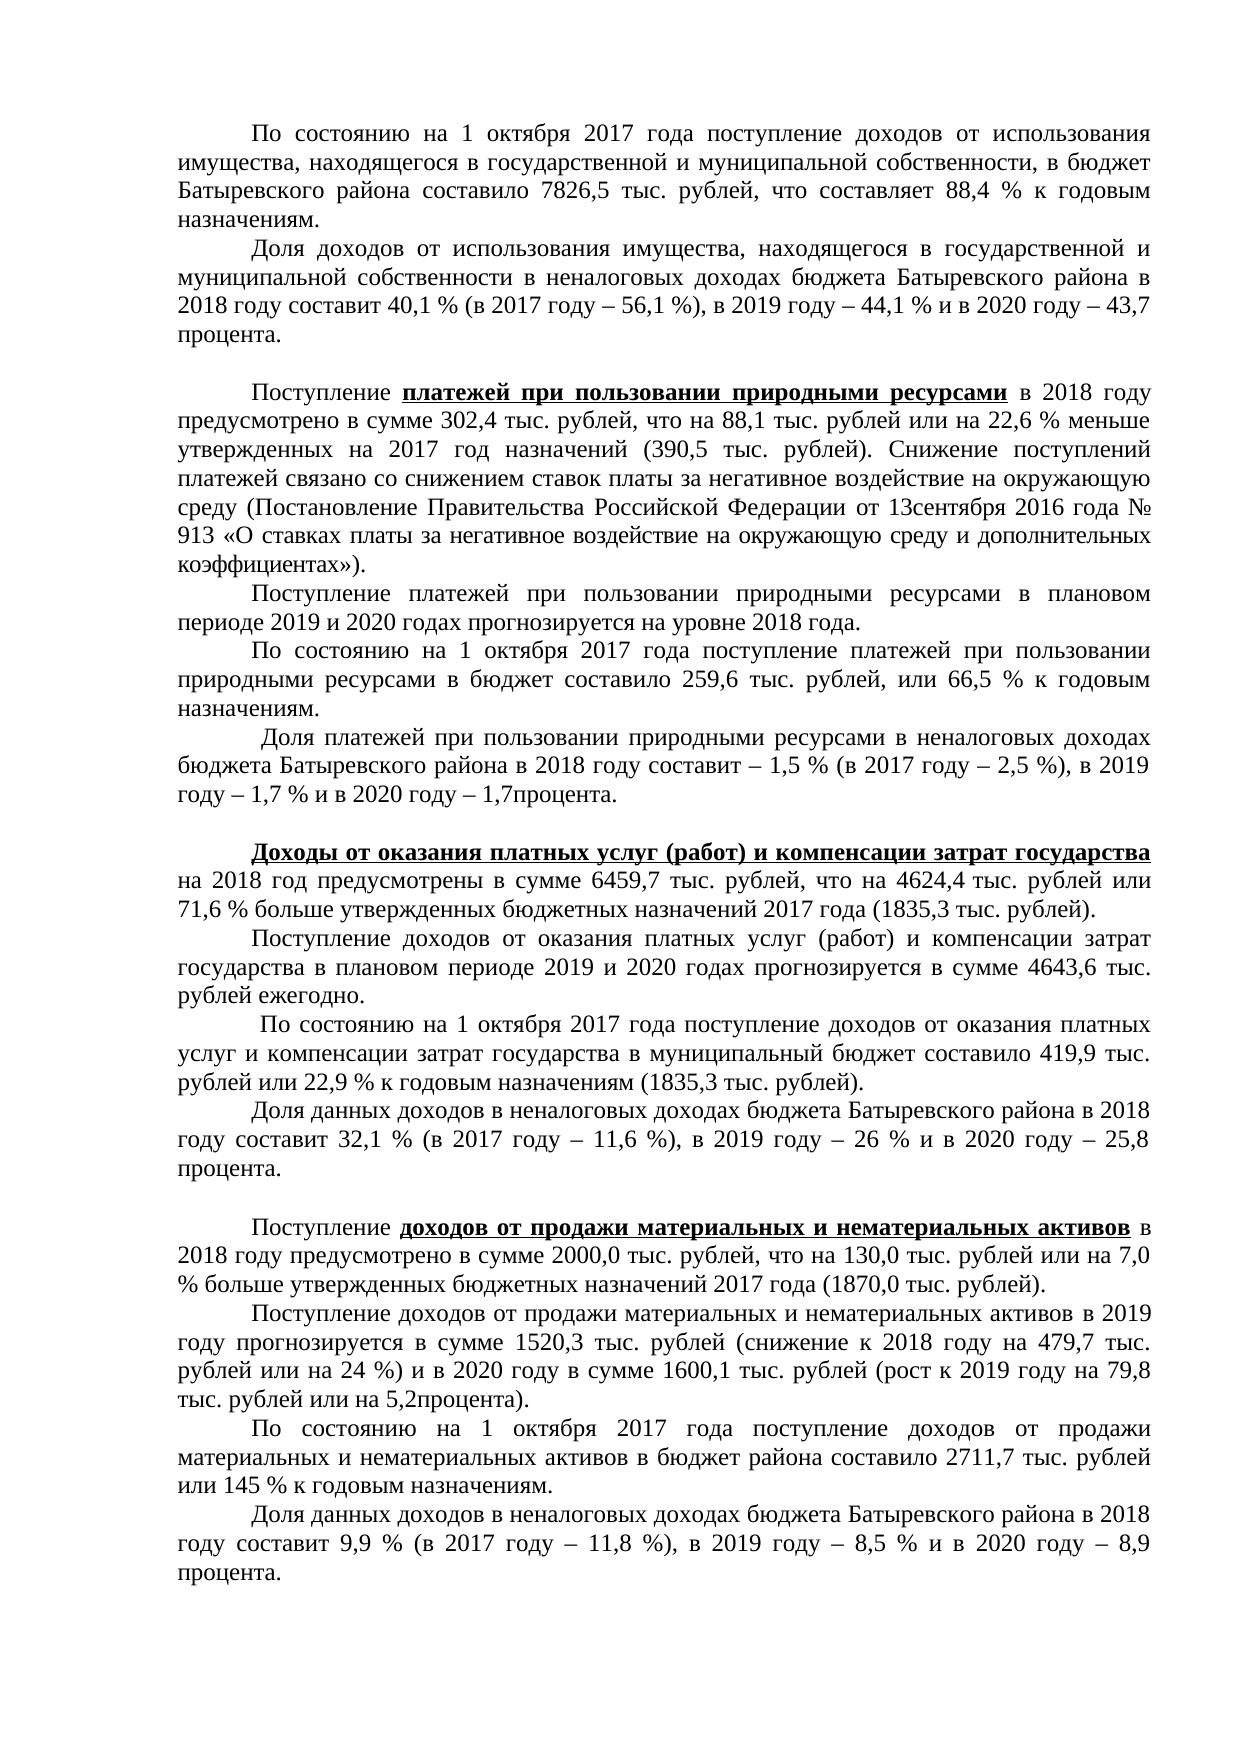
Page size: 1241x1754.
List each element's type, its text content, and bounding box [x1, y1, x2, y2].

text Доходы от оказания платных услуг (работ) и компенсации затрат государства на 2018 год предусмотрены в сумме 6459,7 тыс. рублей, что на 4624,4 тыс. рублей или 71,6 % больше утвержденных бюджетных назначений 2017 года (1835,3 тыс. рублей). [177, 837, 1152, 923]
text Доля данных доходов в неналоговых доходах бюджета Батыревского района в 2018 году составит 32,1 % (в 2017 году – 11,6 %), в 2019 году – 26 % и в 2020 году – 25,8 процента. [177, 1096, 1152, 1182]
text Доля данных доходов в неналоговых доходах бюджета Батыревского района в 2018 году составит 9,9 % (в 2017 году – 11,8 %), в 2019 году – 8,5 % и в 2020 году – 8,9 процента. [177, 1499, 1152, 1586]
text Доля платежей при пользовании природными ресурсами в неналоговых доходах бюджета Батыревского района в 2018 году составит – 1,5 % (в 2017 году – 2,5 %), в 2019 году – 1,7 % и в 2020 году – 1,7процента. [177, 722, 1152, 808]
text Поступление доходов от оказания платных услуг (работ) и компенсации затрат государства в плановом периоде 2019 и 2020 годах прогнозируется в сумме 4643,6 тыс. рублей ежегодно. [177, 923, 1152, 1009]
text По состоянию на 1 октября 2017 года поступление доходов от использования имущества, находящегося в государственной и муниципальной собственности, в бюджет Батыревского района составило 7826,5 тыс. рублей, что составляет 88,4 % к годовым назначениям. [177, 118, 1152, 233]
text По состоянию на 1 октября 2017 года поступление доходов от оказания платных услуг и компенсации затрат государства в муниципальный бюджет составило 419,9 тыс. рублей или 22,9 % к годовым назначениям (1835,3 тыс. рублей). [177, 1009, 1152, 1096]
text Поступление доходов от продажи материальных и нематериальных активов в 2019 году прогнозируется в сумме 1520,3 тыс. рублей (снижение к 2018 году на 479,7 тыс. рублей или на 24 %) и в 2020 году в сумме 1600,1 тыс. рублей (рост к 2019 году на 79,8 тыс. рублей или на 5,2процента). [177, 1298, 1152, 1413]
text Поступление доходов от продажи материальных и нематериальных активов в 2018 году предусмотрено в сумме 2000,0 тыс. рублей, что на 130,0 тыс. рублей или на 7,0 % больше утвержденных бюджетных назначений 2017 года (1870,0 тыс. рублей). [177, 1212, 1152, 1298]
text Поступление платежей при пользовании природными ресурсами в плановом периоде 2019 и 2020 годах прогнозируется на уровне 2018 года. [177, 578, 1152, 636]
text По состоянию на 1 октября 2017 года поступление платежей при пользовании природными ресурсами в бюджет составило 259,6 тыс. рублей, или 66,5 % к годовым назначениям. [177, 636, 1152, 722]
text По состоянию на 1 октября 2017 года поступление доходов от продажи материальных и нематериальных активов в бюджет района составило 2711,7 тыс. рублей или 145 % к годовым назначениям. [177, 1413, 1152, 1499]
text Поступление платежей при пользовании природными ресурсами в 2018 году предусмотрено в сумме 302,4 тыс. рублей, что на 88,1 тыс. рублей или на 22,6 % меньше утвержденных на 2017 год назначений (390,5 тыс. рублей). Снижение поступлений платежей связано со снижением ставок платы за негативное воздействие на окружающую среду (Постановление Правительства Российской Федерации от 13сентября 2016 года № 913 «О ставках платы за негативное воздействие на окружающую среду и дополнительных коэффициентах»). [177, 377, 1152, 578]
text Доля доходов от использования имущества, находящегося в государственной и муниципальной собственности в неналоговых доходах бюджета Батыревского района в 2018 году составит 40,1 % (в 2017 году – 56,1 %), в 2019 году – 44,1 % и в 2020 году – 43,7 процента. [177, 233, 1152, 348]
